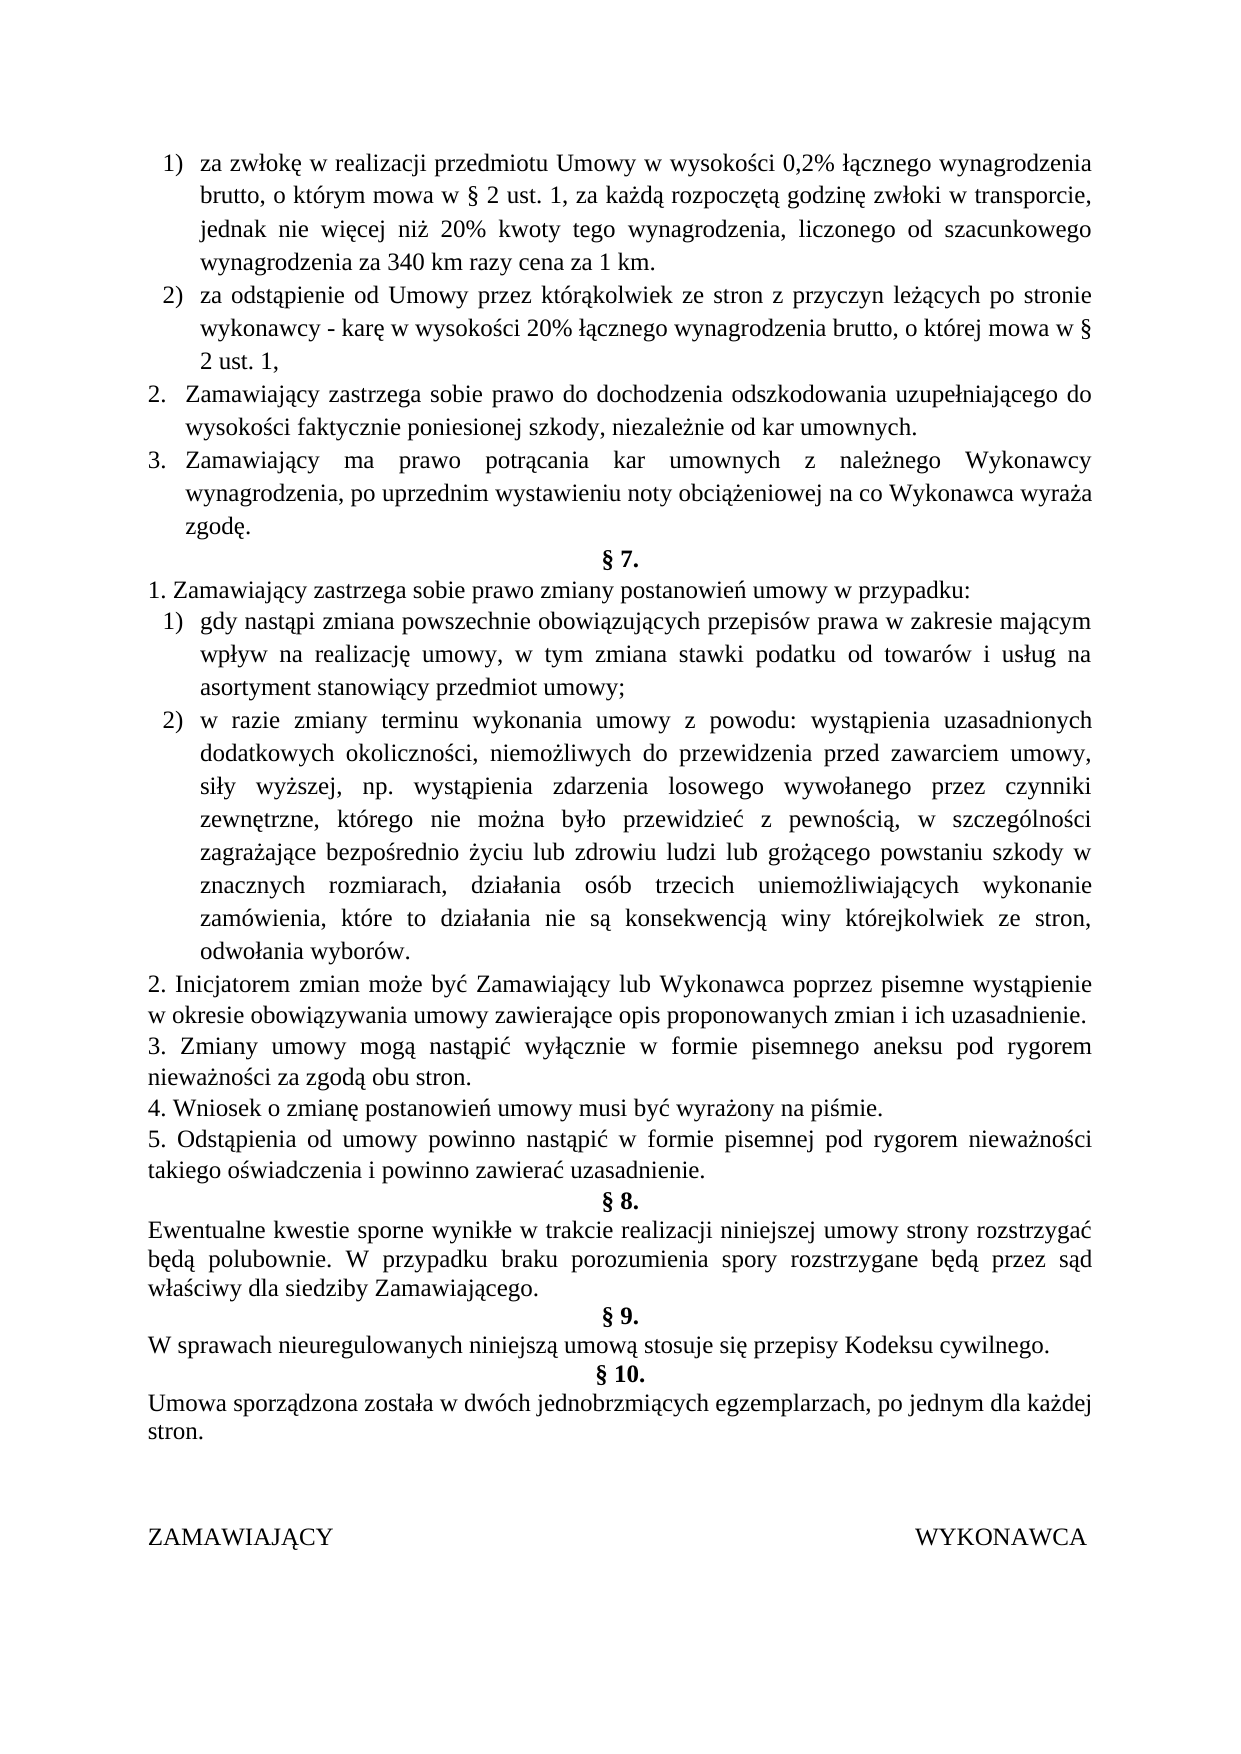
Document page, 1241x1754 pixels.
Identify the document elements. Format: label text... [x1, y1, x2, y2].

list za zwłokę w realizacji przedmiotu Umowy w wysokości 0,2% łącznego wynagrodzenia brutto, o którym mowa w § 2 ust. 1, za każdą rozpoczętą godzinę zwłoki w transporcie, jednak nie więcej niż 20% kwoty tego wynagrodzenia, liczonego od szacunkowego wynagrodzenia za 340 km razy cena za 1 km. [162, 148, 1093, 275]
list Zamawiający zastrzega sobie prawo do dochodzenia odszkodowania uzupełniającego do wysokości faktycznie poniesionej szkody, niezależnie od kar umownych. [148, 379, 1093, 441]
text W sprawach nieuregulowanych niniejszą umową stosuje się przepisy Kodeksu cywilnego. [148, 1330, 1093, 1359]
text 2. Inicjatorem zmian może być Zamawiający lub Wykonawca poprzez pisemne wystąpienie w okresie obowiązywania umowy zawierające opis proponowanych zmian i ich uzasadnienie. [148, 969, 1093, 1029]
list gdy nastąpi zmiana powszechnie obowiązujących przepisów prawa w zakresie mającym wpływ na realizację umowy, w tym zmiana stawki podatku od towarów i usług na asortyment stanowiący przedmiot umowy; [162, 606, 1093, 701]
text Ewentualne kwestie sporne wynikłe w trakcie realizacji niniejszej umowy strony rozstrzygać będą polubownie. W przypadku braku porozumienia spory rozstrzygane będą przez sąd właściwy dla siedziby Zamawiającego. [148, 1215, 1093, 1301]
list w razie zmiany terminu wykonania umowy z powodu: wystąpienia uzasadnionych dodatkowych okoliczności, niemożliwych do przewidzenia przed zawarciem umowy, siły wyższej, np. wystąpienia zdarzenia losowego wywołanego przez czynniki zewnętrzne, którego nie można było przewidzieć z pewnością, w szczególności zagrażające bezpośrednio życiu lub zdrowiu ludzi lub grożącego powstaniu szkody w znacznych rozmiarach, działania osób trzecich uniemożliwiających wykonanie zamówienia, które to działania nie są konsekwencją winy którejkolwiek ze stron, odwołania wyborów. [162, 705, 1093, 965]
list Zamawiający ma prawo potrącania kar umownych z należnego Wykonawcy wynagrodzenia, po uprzednim wystawieniu noty obciążeniowej na co Wykonawca wyraża zgodę. [148, 445, 1093, 539]
text § 9. [148, 1301, 1093, 1330]
text 3. Zmiany umowy mogą nastąpić wyłącznie w formie pisemnego aneksu pod rygorem nieważności za zgodą obu stron. [148, 1031, 1093, 1091]
text ZAMAWIAJĄCY WYKONAWCA [148, 1522, 1093, 1550]
text 5. Odstąpienia od umowy powinno nastąpić w formie pisemnej pod rygorem nieważności takiego oświadczenia i powinno zawierać uzasadnienie. [148, 1124, 1093, 1184]
text Umowa sporządzona została w dwóch jednobrzmiących egzemplarzach, po jednym dla każdej stron. [148, 1388, 1093, 1445]
text 4. Wniosek o zmianę postanowień umowy musi być wyrażony na piśmie. [148, 1093, 1093, 1122]
text § 10. [148, 1359, 1093, 1388]
text 1. Zamawiający zastrzega sobie prawo zmiany postanowień umowy w przypadku: [148, 575, 1093, 604]
text § 7. [148, 544, 1093, 573]
text § 8. [148, 1186, 1093, 1215]
list za odstąpienie od Umowy przez którąkolwiek ze stron z przyczyn leżących po stronie wykonawcy - karę w wysokości 20% łącznego wynagrodzenia brutto, o której mowa w § 2 ust. 1, [162, 280, 1093, 374]
